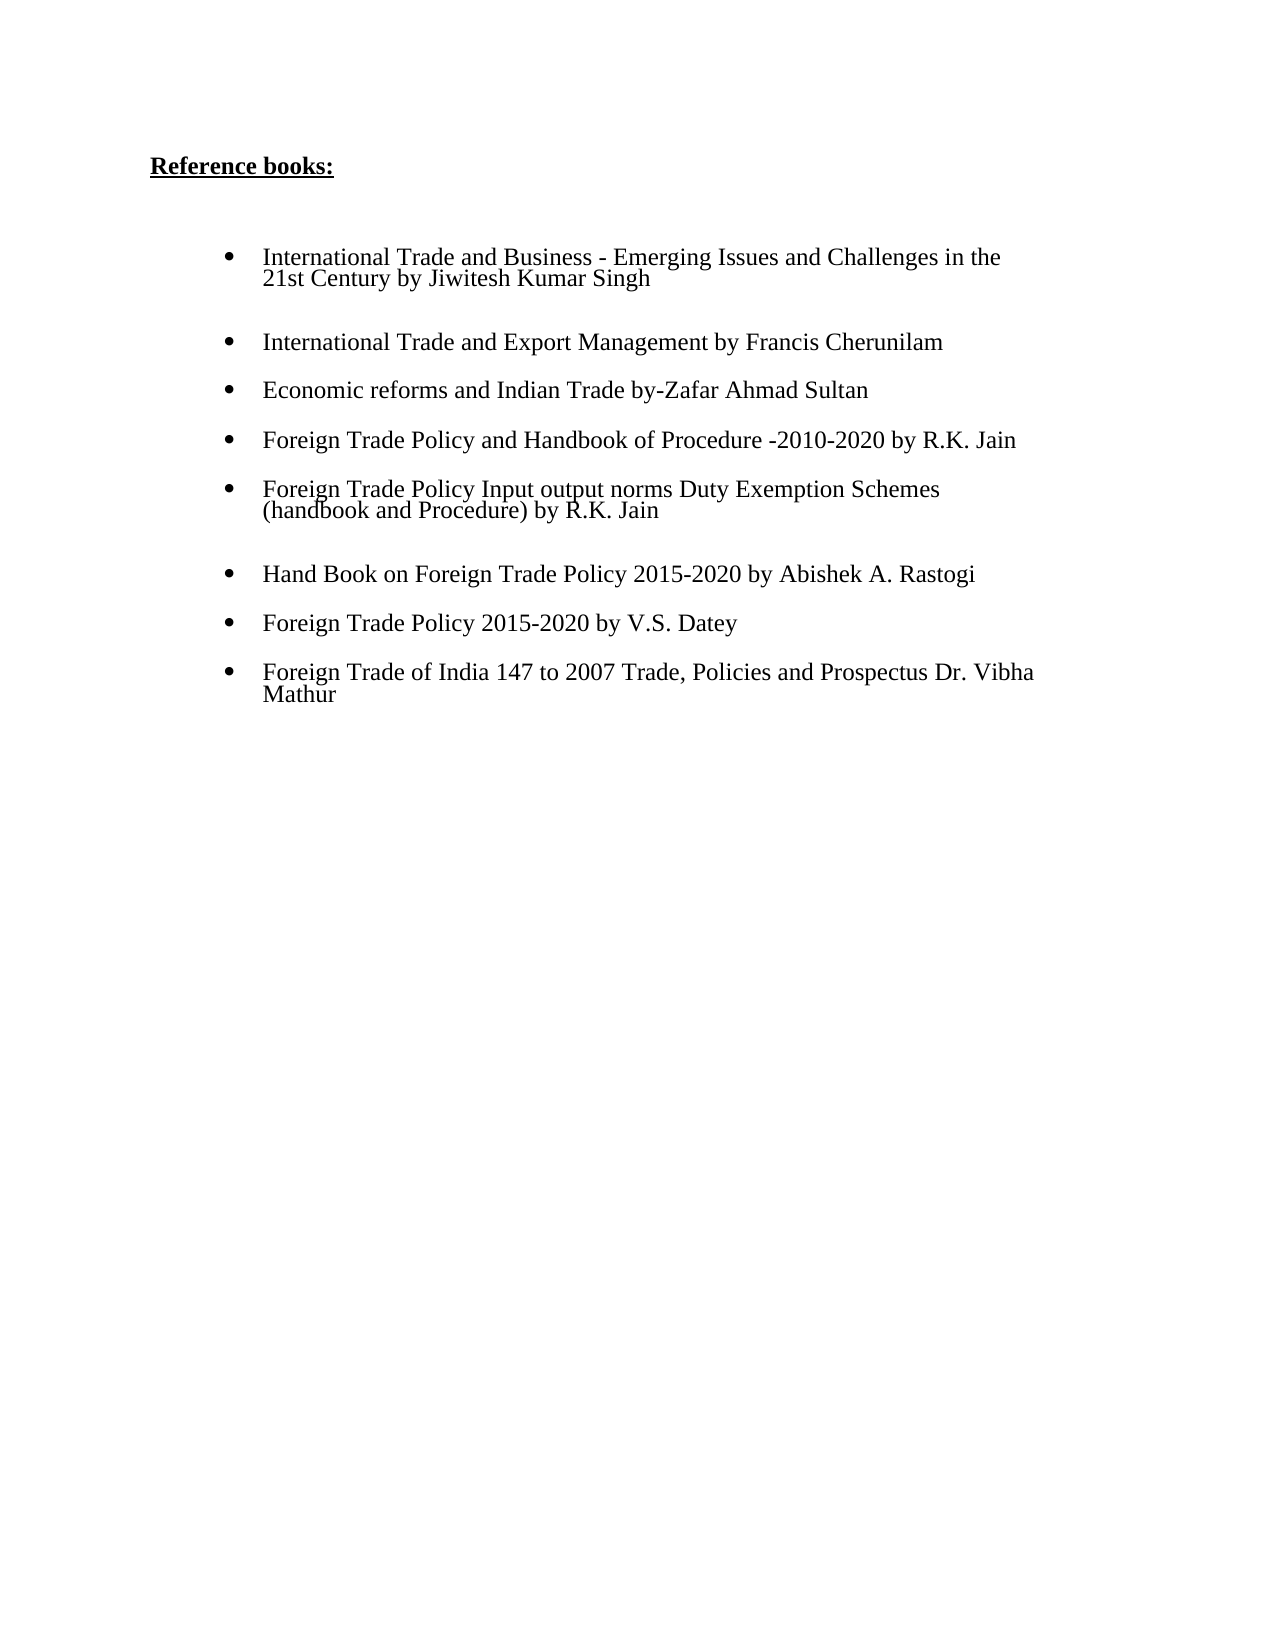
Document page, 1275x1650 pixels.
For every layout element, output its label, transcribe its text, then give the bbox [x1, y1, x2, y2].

list Foreign Trade of India 147 to 2007 Trade, Policies and Prospectus Dr. Vibha [225, 663, 1134, 685]
list International Trade and Business - Emerging Issues and Challenges in the [225, 248, 1134, 269]
list (handbook and Procedure) by R.K. Jain [262, 502, 1134, 523]
list Foreign Trade Policy 2015-2020 by V.S. Datey [225, 614, 1134, 636]
list International Trade and Export Management by Francis Cherunilam [225, 333, 1134, 354]
list 21st Century by Jiwitesh Kumar Singh [262, 269, 1134, 291]
list Mathur [262, 685, 1134, 706]
text Reference books: [150, 151, 1134, 180]
list Economic reforms and Indian Trade by-Zafar Ahmad Sultan [225, 382, 1134, 403]
list Hand Book on Foreign Trade Policy 2015-2020 by Abishek A. Rastogi [225, 565, 1134, 587]
list Foreign Trade Policy Input output norms Duty Exemption Schemes [225, 480, 1134, 502]
list Foreign Trade Policy and Handbook of Procedure -2010-2020 by R.K. Jain [225, 431, 1134, 452]
